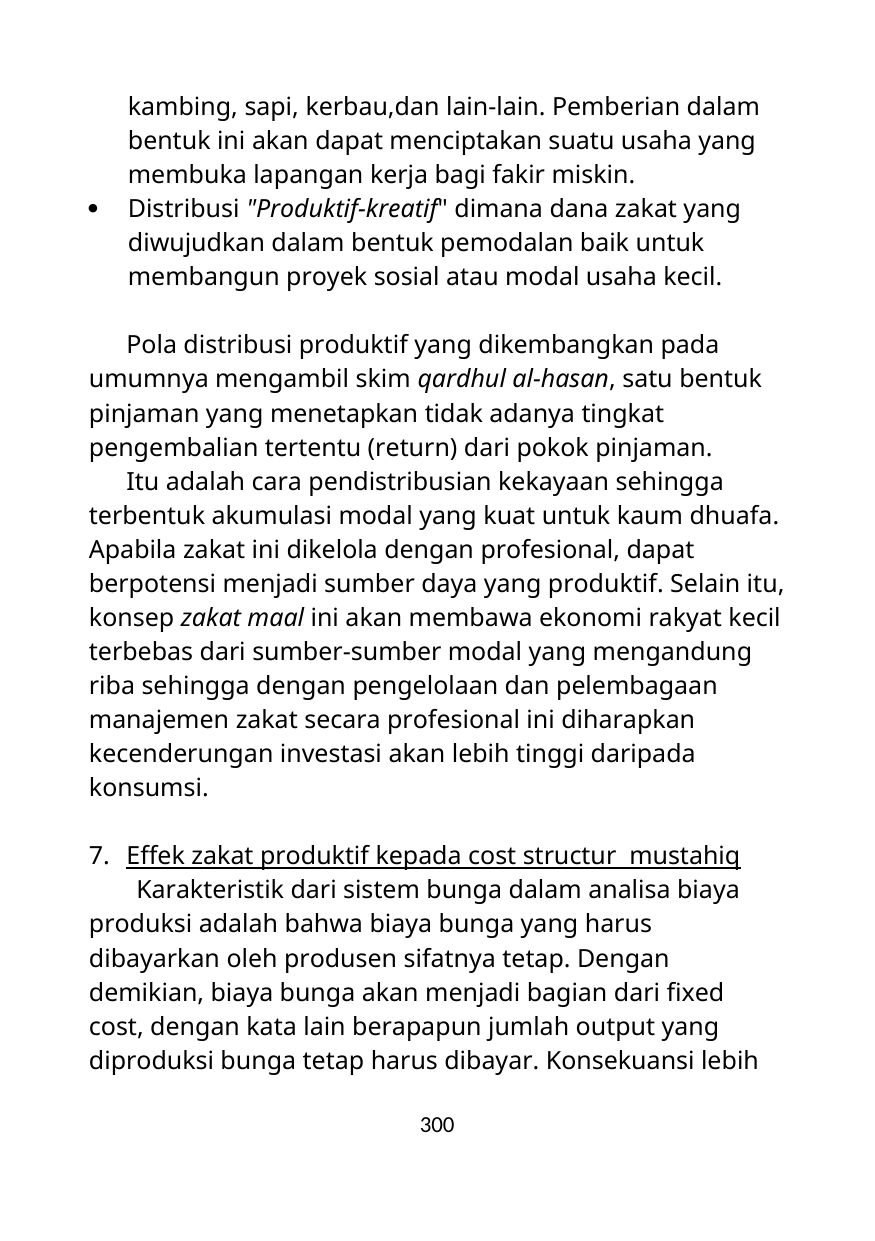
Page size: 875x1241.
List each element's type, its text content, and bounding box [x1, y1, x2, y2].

text Itu adalah cara pendistribusian kekayaan sehingga terbentuk akumulasi modal yang kuat untuk kaum dhuafa. Apabila zakat ini dikelola dengan profesional, dapat berpotensi menjadi sumber daya yang produktif. Selain itu, konsep zakat maal ini akan membawa ekonomi rakyat kecil terbebas dari sumber-sumber modal yang mengandung riba sehingga dengan pengelolaan dan pelembagaan manajemen zakat secara profesional ini diharapkan kecenderungan investasi akan lebih tinggi daripada konsumsi. [89, 463, 785, 804]
list Effek zakat produktif kepada cost structur mustahiq [89, 838, 785, 872]
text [89, 872, 785, 1076]
list Distribusi "Produktif-kreatif" dimana dana zakat yang diwujudkan dalam bentuk pemodalan baik untuk membangun proyek sosial atau modal usaha kecil. [89, 191, 785, 293]
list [89, 89, 785, 191]
text Pola distribusi produktif yang dikembangkan pada umumnya mengambil skim qardhul al-hasan, satu bentuk pinjaman yang menetapkan tidak adanya tingkat pengembalian tertentu (return) dari pokok pinjaman. [89, 327, 785, 463]
